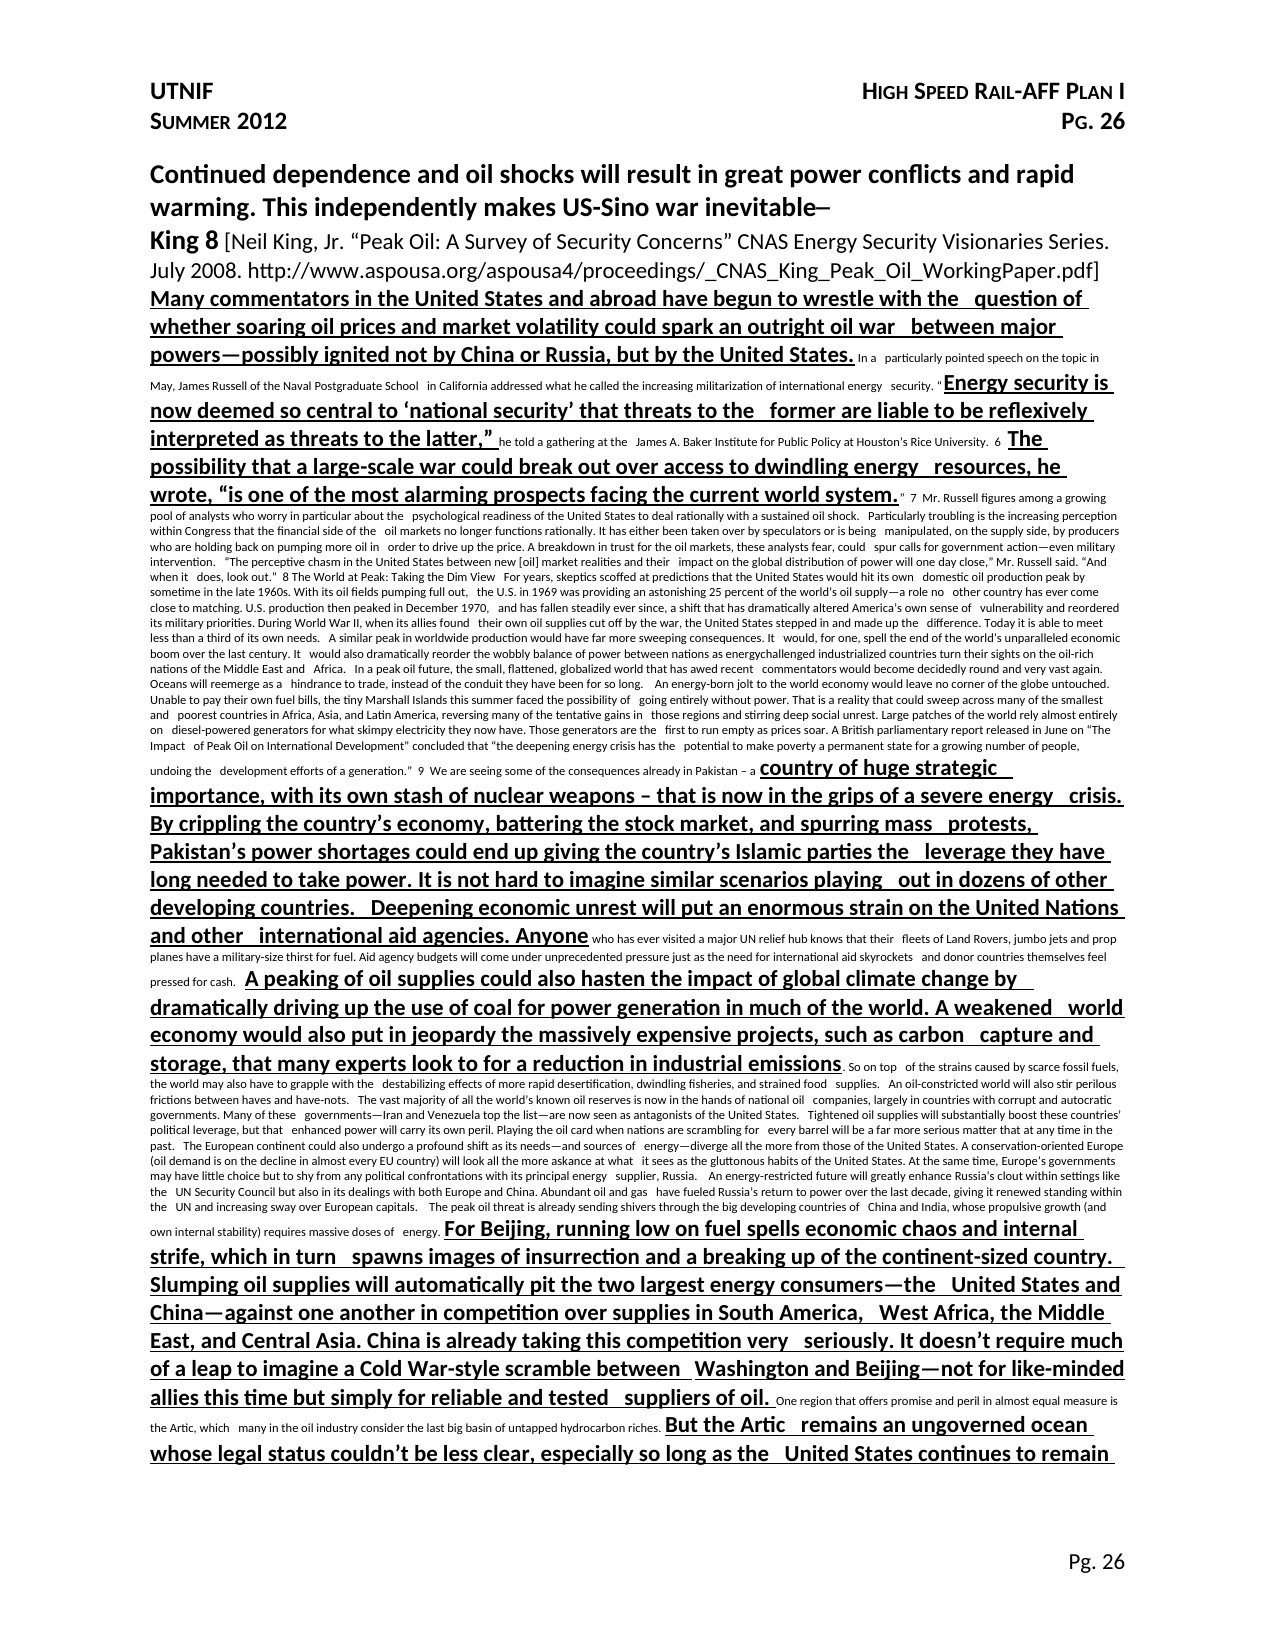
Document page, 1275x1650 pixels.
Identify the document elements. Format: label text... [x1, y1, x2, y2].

text King 8 [Neil King, Jr. “Peak Oil: A Survey of Security Concerns” CNAS Energy Security Visionaries Series. July 2008. http://www.aspousa.org/aspousa4/proceedings/_CNAS_King_Peak_Oil_WorkingPaper.pdf] [150, 223, 1125, 284]
subtitle Continued dependence and oil shocks will result in great power conflicts and rapid warming. This independently makes US-Sino war inevitable─ [150, 157, 1125, 223]
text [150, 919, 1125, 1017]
